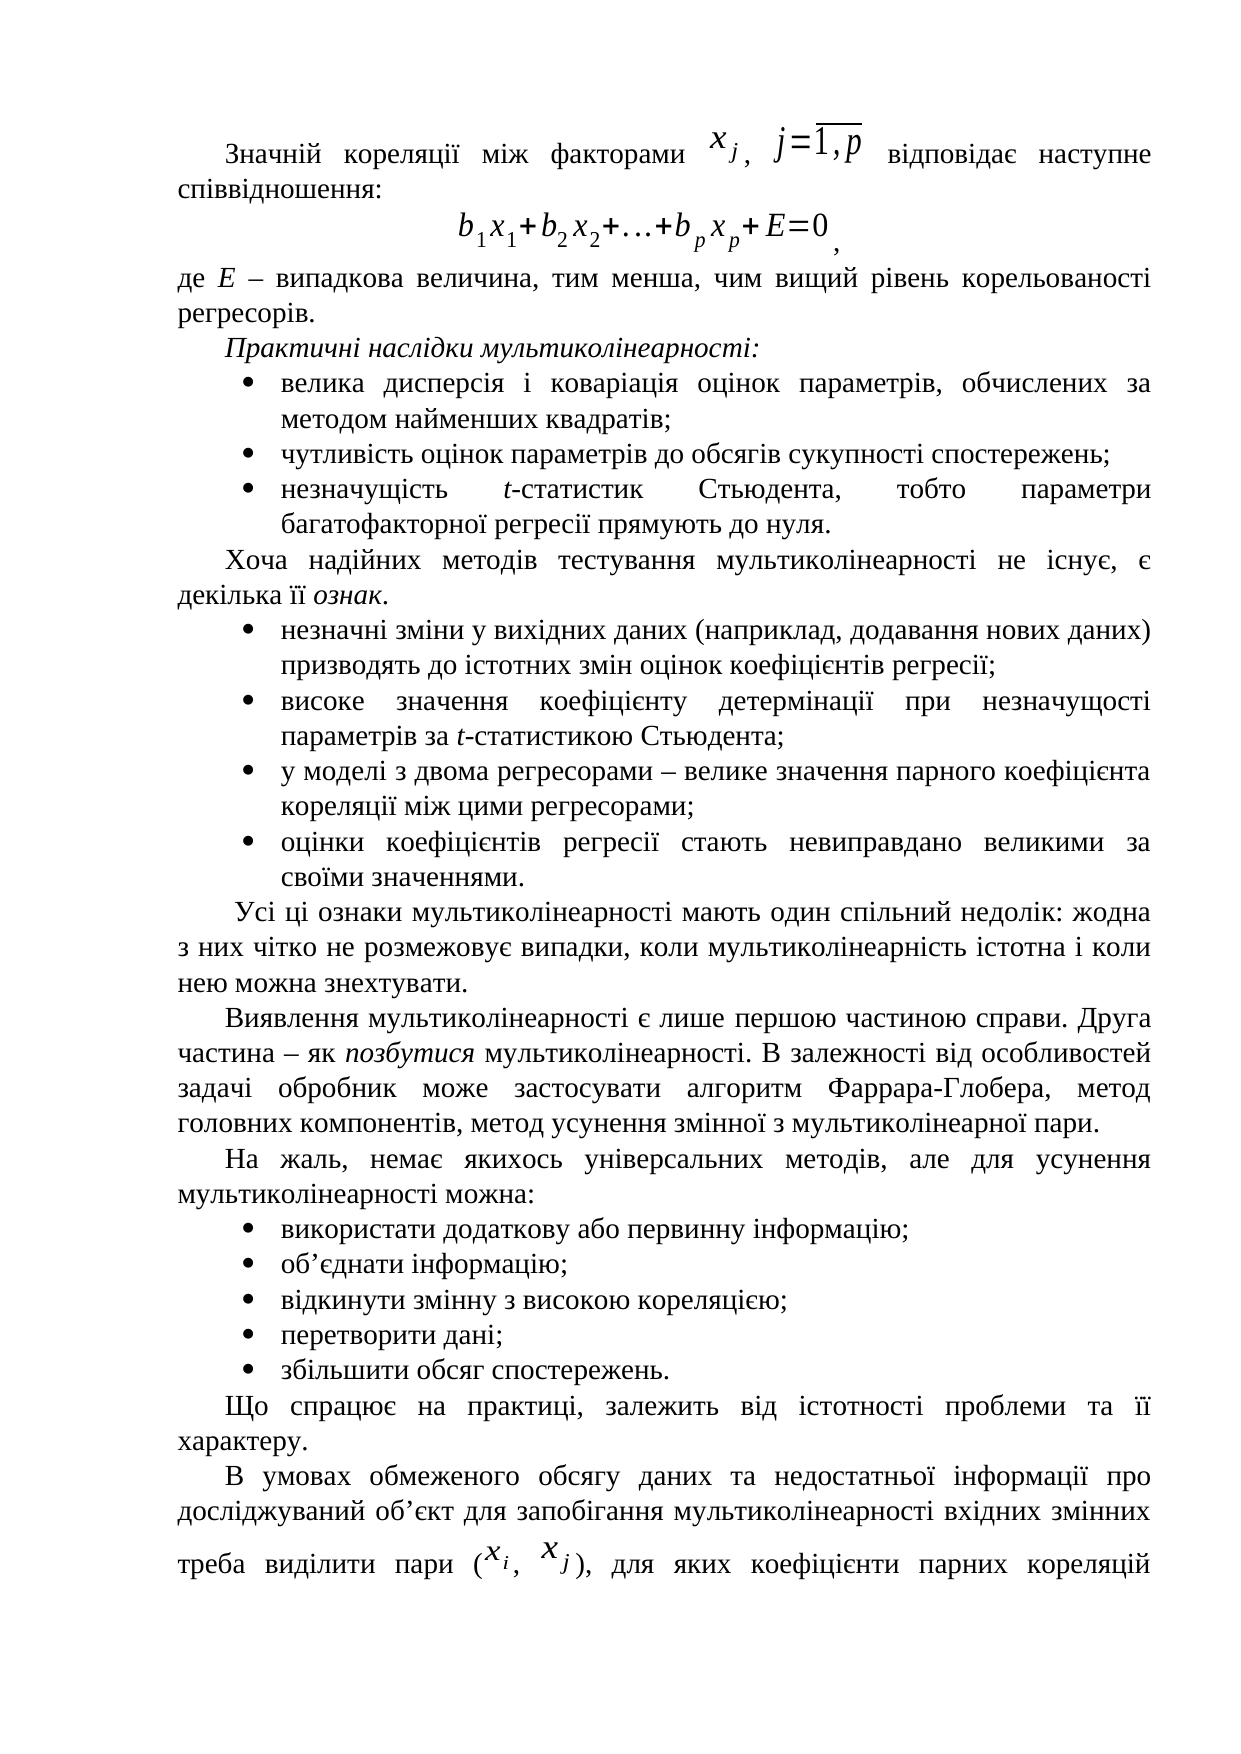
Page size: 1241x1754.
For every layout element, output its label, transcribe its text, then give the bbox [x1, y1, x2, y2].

list використати додаткову або первинну інформацію; [243, 1211, 1152, 1245]
list відкинути змінну з високою кореляцією; [243, 1282, 1152, 1315]
text Практичні наслідки мультиколінеарності: [177, 330, 1152, 364]
list збільшити обсяг спостережень. [243, 1352, 1152, 1386]
text Що спрацює на практиці, залежить від істотності проблеми та її характеру. [177, 1388, 1152, 1456]
list об’єднати інформацію; [243, 1246, 1152, 1280]
text Усі ці ознаки мультиколінеарності мають один спільний недолік: жодна з них чітко не розмежовує випадки, коли мультиколінеарність істотна і коли нею можна знехтувати. [177, 894, 1152, 998]
text Хоча надійних методів тестування мультиколінеарності не існує, є декілька її ознак. [177, 542, 1152, 611]
text де E – випадкова величина, тим менша, чим вищий рівень корельованості регресорів. [177, 260, 1152, 328]
list чутливість оцінок параметрів до обсягів сукупності спостережень; [243, 436, 1152, 469]
list велика дисперсія і коваріація оцінок параметрів, обчислених за методом найменших квадратів; [243, 365, 1152, 434]
list незначущість t-статистик Стьюдента, тобто параметри багатофакторної регресії прямують до нуля. [243, 471, 1152, 540]
text На жаль, немає якихось універсальних методів, але для усунення мультиколінеарності можна: [177, 1141, 1152, 1209]
text , [177, 207, 1152, 258]
list оцінки коефіцієнтів регресії стають невиправдано великими за своїми значеннями. [243, 824, 1152, 893]
list у моделі з двома регресорами – велике значення парного коефіцієнта кореляції між цими регресорами; [243, 753, 1152, 822]
list перетворити дані; [243, 1317, 1152, 1351]
list незначні зміни у вихідних даних (наприклад, додавання нових даних) призводять до істотних змін оцінок коефіцієнтів регресії; [243, 612, 1152, 681]
text Значній кореляції між факторами , відповідає наступне співвідношення: [177, 118, 1152, 205]
list високе значення коефіцієнту детермінації при незначущості параметрів за t-статистикою Стьюдента; [243, 683, 1152, 752]
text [177, 1458, 1152, 1580]
text Виявлення мультиколінеарності є лише першою частиною справи. Друга частина – як позбутися мультиколінеарності. В залежності від особливостей задачі обробник може застосувати алгоритм Фаррара-Глобера, метод головних компонентів, метод усунення змінної з мультиколінеарної пари. [177, 1000, 1152, 1139]
